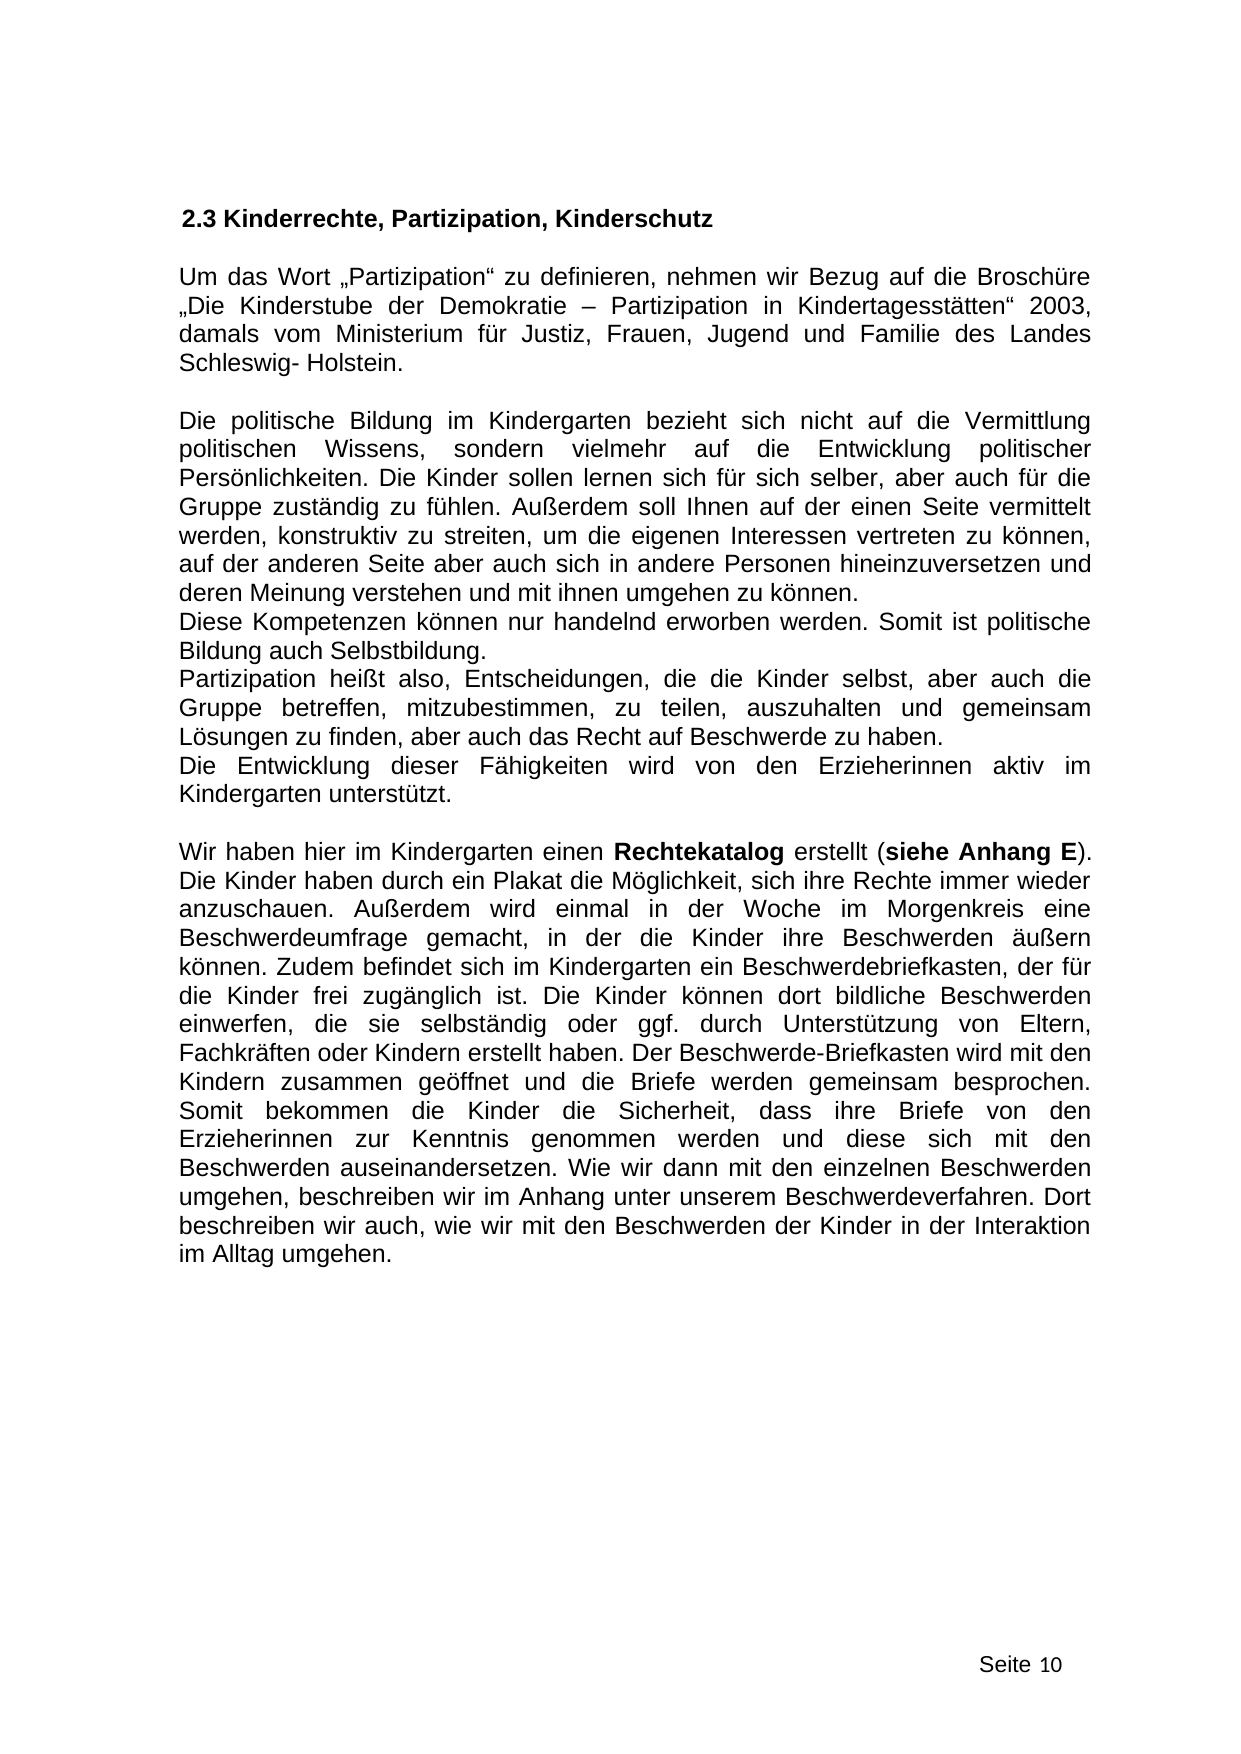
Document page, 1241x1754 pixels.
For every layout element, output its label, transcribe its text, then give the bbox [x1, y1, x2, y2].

text 2.3 Kinderrechte, Partizipation, Kinderschutz [182, 204, 1093, 233]
list Die politische Bildung im Kindergarten bezieht sich nicht auf die Vermittlung politischen Wissens, sondern vielmehr auf die Entwicklung politischer Persönlichkeiten. Die Kinder sollen lernen sich für sich selber, aber auch für die Gruppe zuständig zu fühlen. Außerdem soll Ihnen auf der einen Seite vermittelt werden, konstruktiv zu streiten, um die eigenen Interessen vertreten zu können, auf der anderen Seite aber auch sich in andere Personen hineinzuversetzen und deren Meinung verstehen und mit ihnen umgehen zu können. [179, 406, 1093, 607]
list Diese Kompetenzen können nur handelnd erworben werden. Somit ist politische Bildung auch Selbstbildung. [179, 607, 1093, 664]
list Um das Wort „Partizipation“ zu definieren, nehmen wir Bezug auf die Broschüre „Die Kinderstube der Demokratie – Partizipation in Kindertagesstätten“ 2003, damals vom Ministerium für Justiz, Frauen, Jugend und Familie des Landes Schleswig- Holstein. [179, 262, 1093, 377]
list Die Entwicklung dieser Fähigkeiten wird von den Erzieherinnen aktiv im Kindergarten unterstützt. [179, 751, 1093, 808]
list Partizipation heißt also, Entscheidungen, die die Kinder selbst, aber auch die Gruppe betreffen, mitzubestimmen, zu teilen, auszuhalten und gemeinsam Lösungen zu finden, aber auch das Recht auf Beschwerde zu haben. [179, 664, 1093, 751]
list Wir haben hier im Kindergarten einen Rechtekatalog erstellt (siehe Anhang E). Die Kinder haben durch ein Plakat die Möglichkeit, sich ihre Rechte immer wieder anzuschauen. Außerdem wird einmal in der Woche im Morgenkreis eine Beschwerdeumfrage gemacht, in der die Kinder ihre Beschwerden äußern können. Zudem befindet sich im Kindergarten ein Beschwerdebriefkasten, der für die Kinder frei zugänglich ist. Die Kinder können dort bildliche Beschwerden einwerfen, die sie selbständig oder ggf. durch Unterstützung von Eltern, Fachkräften oder Kindern erstellt haben. Der Beschwerde-Briefkasten wird mit den Kindern zusammen geöffnet und die Briefe werden gemeinsam besprochen. Somit bekommen die Kinder die Sicherheit, dass ihre Briefe von den Erzieherinnen zur Kenntnis genommen werden und diese sich mit den Beschwerden auseinandersetzen. Wie wir dann mit den einzelnen Beschwerden umgehen, beschreiben wir im Anhang unter unserem Beschwerdeverfahren. Dort beschreiben wir auch, wie wir mit den Beschwerden der Kinder in der Interaktion im Alltag umgehen. [179, 837, 1093, 1268]
